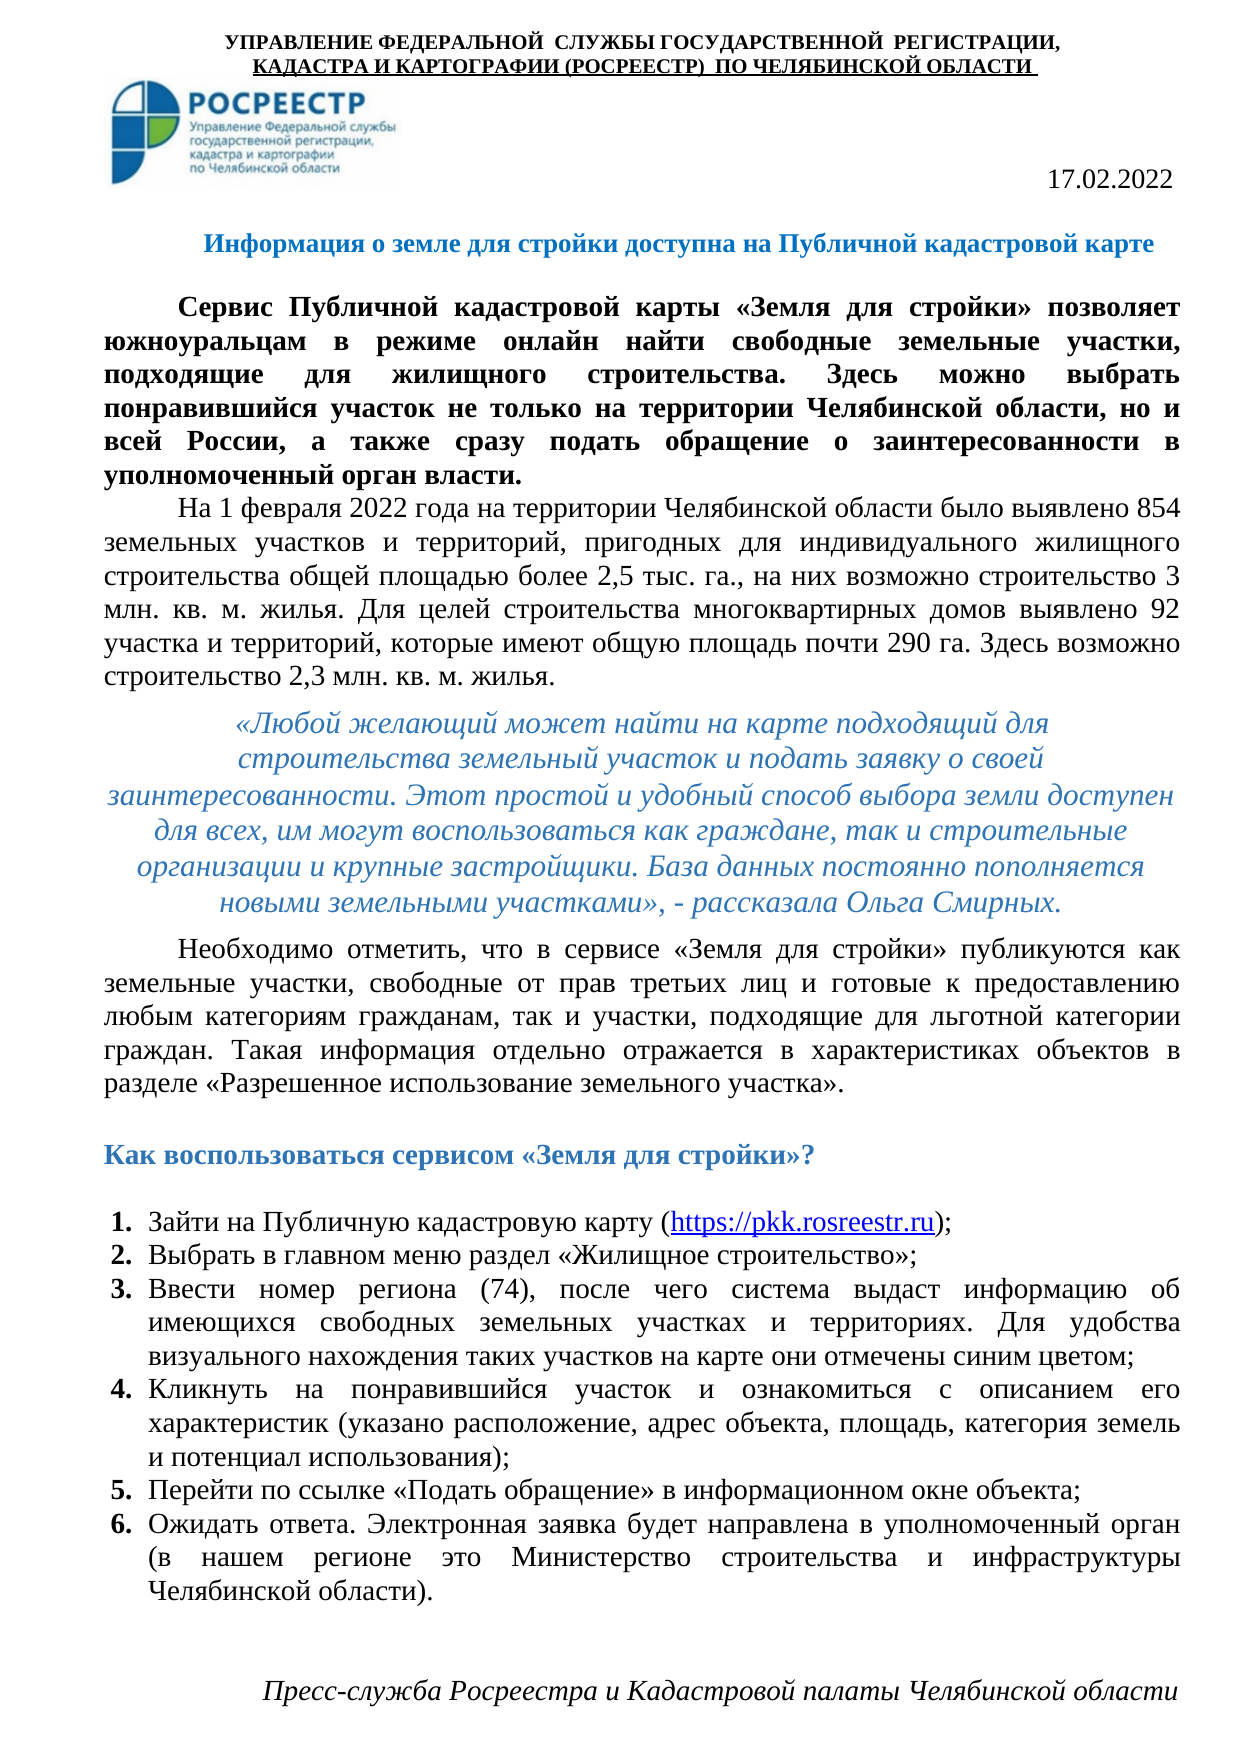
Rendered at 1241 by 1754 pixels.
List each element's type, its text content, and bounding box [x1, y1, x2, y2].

text Необходимо отметить, что в сервисе «Земля для стройки» публикуются как земельные участки, свободные от прав третьих лиц и готовые к предоставлению любым категориям гражданам, так и участки, подходящие для льготной категории граждан. Такая информация отдельно отражается в характеристиках объектов в разделе «Разрешенное использование земельного участка». [103, 931, 1181, 1099]
subtitle строительства земельный участок и подать заявку о своей заинтересованности. Этот простой и удобный способ выбора земли доступен для всех, им могут воспользоваться как граждане, так и строительные организации и крупные застройщики. База данных постоянно пополняется новыми земельными участками», - рассказала Ольга Смирных. [103, 740, 1181, 919]
text Информация о земле для стройки доступна на Публичной кадастровой карте [103, 227, 1181, 258]
text КАДАСТРА И КАРТОГРАФИИ (РОСРЕЕСТР) ПО ЧЕЛЯБИНСКОЙ ОБЛАСТИ [103, 54, 1181, 78]
subtitle «Любой желающий может найти на карте подходящий для [103, 704, 1181, 740]
list Зайти на Публичную кадастровую карту (https://pkk.rosreestr.ru); [110, 1204, 1181, 1237]
list Выбрать в главном меню раздел «Жилищное строительство»; [110, 1237, 1181, 1271]
subtitle Как воспользоваться сервисом «Земля для стройки»? [103, 1137, 1181, 1170]
list Перейти по ссылке «Подать обращение» в информационном окне объекта; [110, 1472, 1181, 1506]
text УПРАВЛЕНИЕ ФЕДЕРАЛЬНОЙ СЛУЖБЫ ГОСУДАРСТВЕННОЙ РЕГИСТРАЦИИ, [103, 29, 1181, 54]
text Сервис Публичной кадастровой карты «Земля для стройки» позволяет южноуральцам в режиме онлайн найти свободные земельные участки, подходящие для жилищного строительства. Здесь можно выбрать понравившийся участок не только на территории Челябинской области, но и всей России, а также сразу подать обращение о заинтересованности в уполномоченный орган власти. [103, 289, 1181, 491]
list Кликнуть на понравившийся участок и ознакомиться с описанием его характеристик (указано расположение, адрес объекта, площадь, категория земель и потенциал использования); [110, 1372, 1181, 1472]
list Ввести номер региона (74), после чего система выдаст информацию об имеющихся свободных земельных участках и территориях. Для удобства визуального нахождения таких участков на карте они отмечены синим цветом; [110, 1271, 1181, 1372]
picture [103, 77, 402, 189]
list Ожидать ответа. Электронная заявка будет направлена в уполномоченный орган (в нашем регионе это Министерство строительства и инфраструктуры Челябинской области). [110, 1506, 1181, 1606]
text На 1 февраля 2022 года на территории Челябинской области было выявлено 854 земельных участков и территорий, пригодных для индивидуального жилищного строительства общей площадью более 2,5 тыс. га., на них возможно строительство 3 млн. кв. м. жилья. Для целей строительства многоквартирных домов выявлено 92 участка и территорий, которые имеют общую площадь почти 290 га. Здесь возможно строительство 2,3 млн. кв. м. жилья. [103, 491, 1181, 692]
text Пресс-служба Росреестра и Кадастровой палаты Челябинской области [103, 1673, 1181, 1707]
